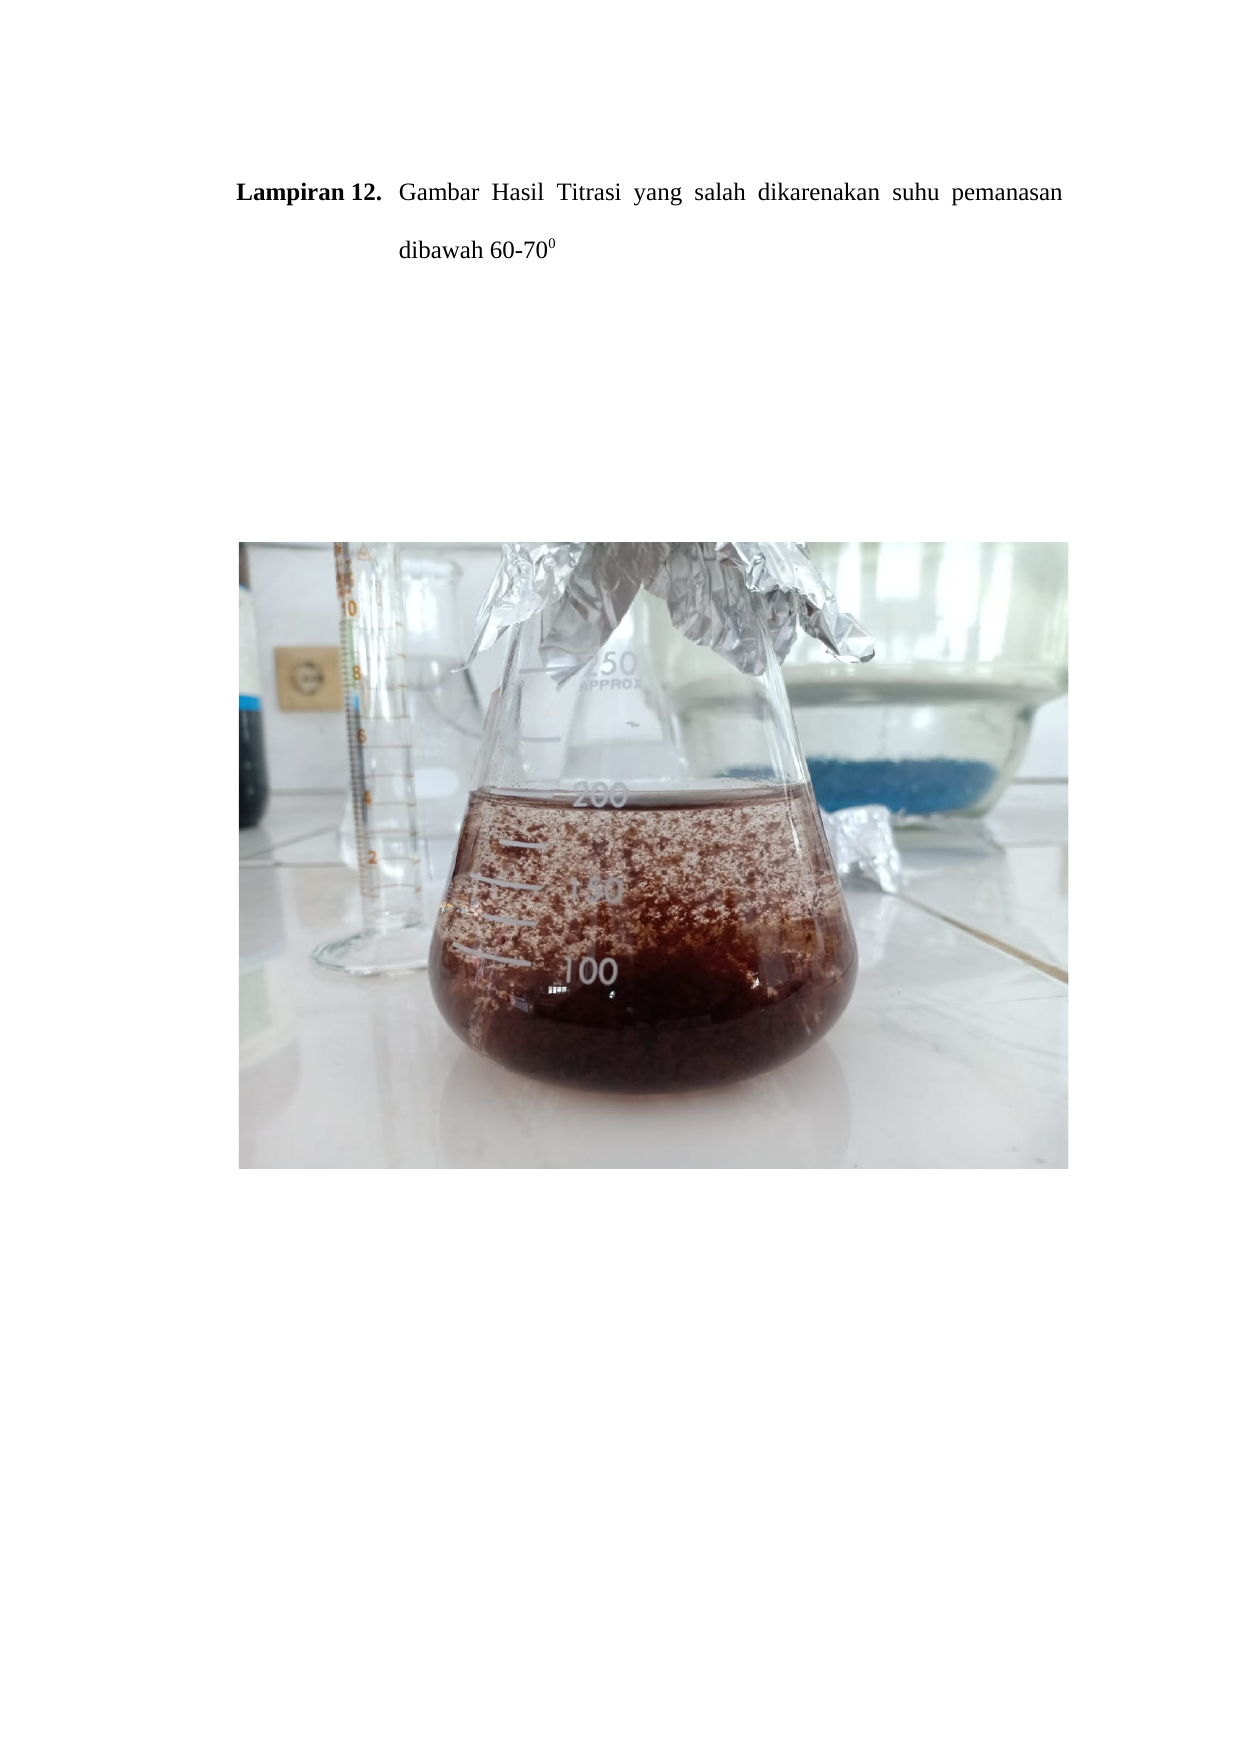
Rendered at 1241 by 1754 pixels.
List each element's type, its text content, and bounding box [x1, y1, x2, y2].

text Lampiran 12. Gambar Hasil Titrasi yang salah dikarenakan suhu pemanasan dibawah 60-700 [236, 177, 1063, 263]
picture [238, 542, 1069, 1169]
